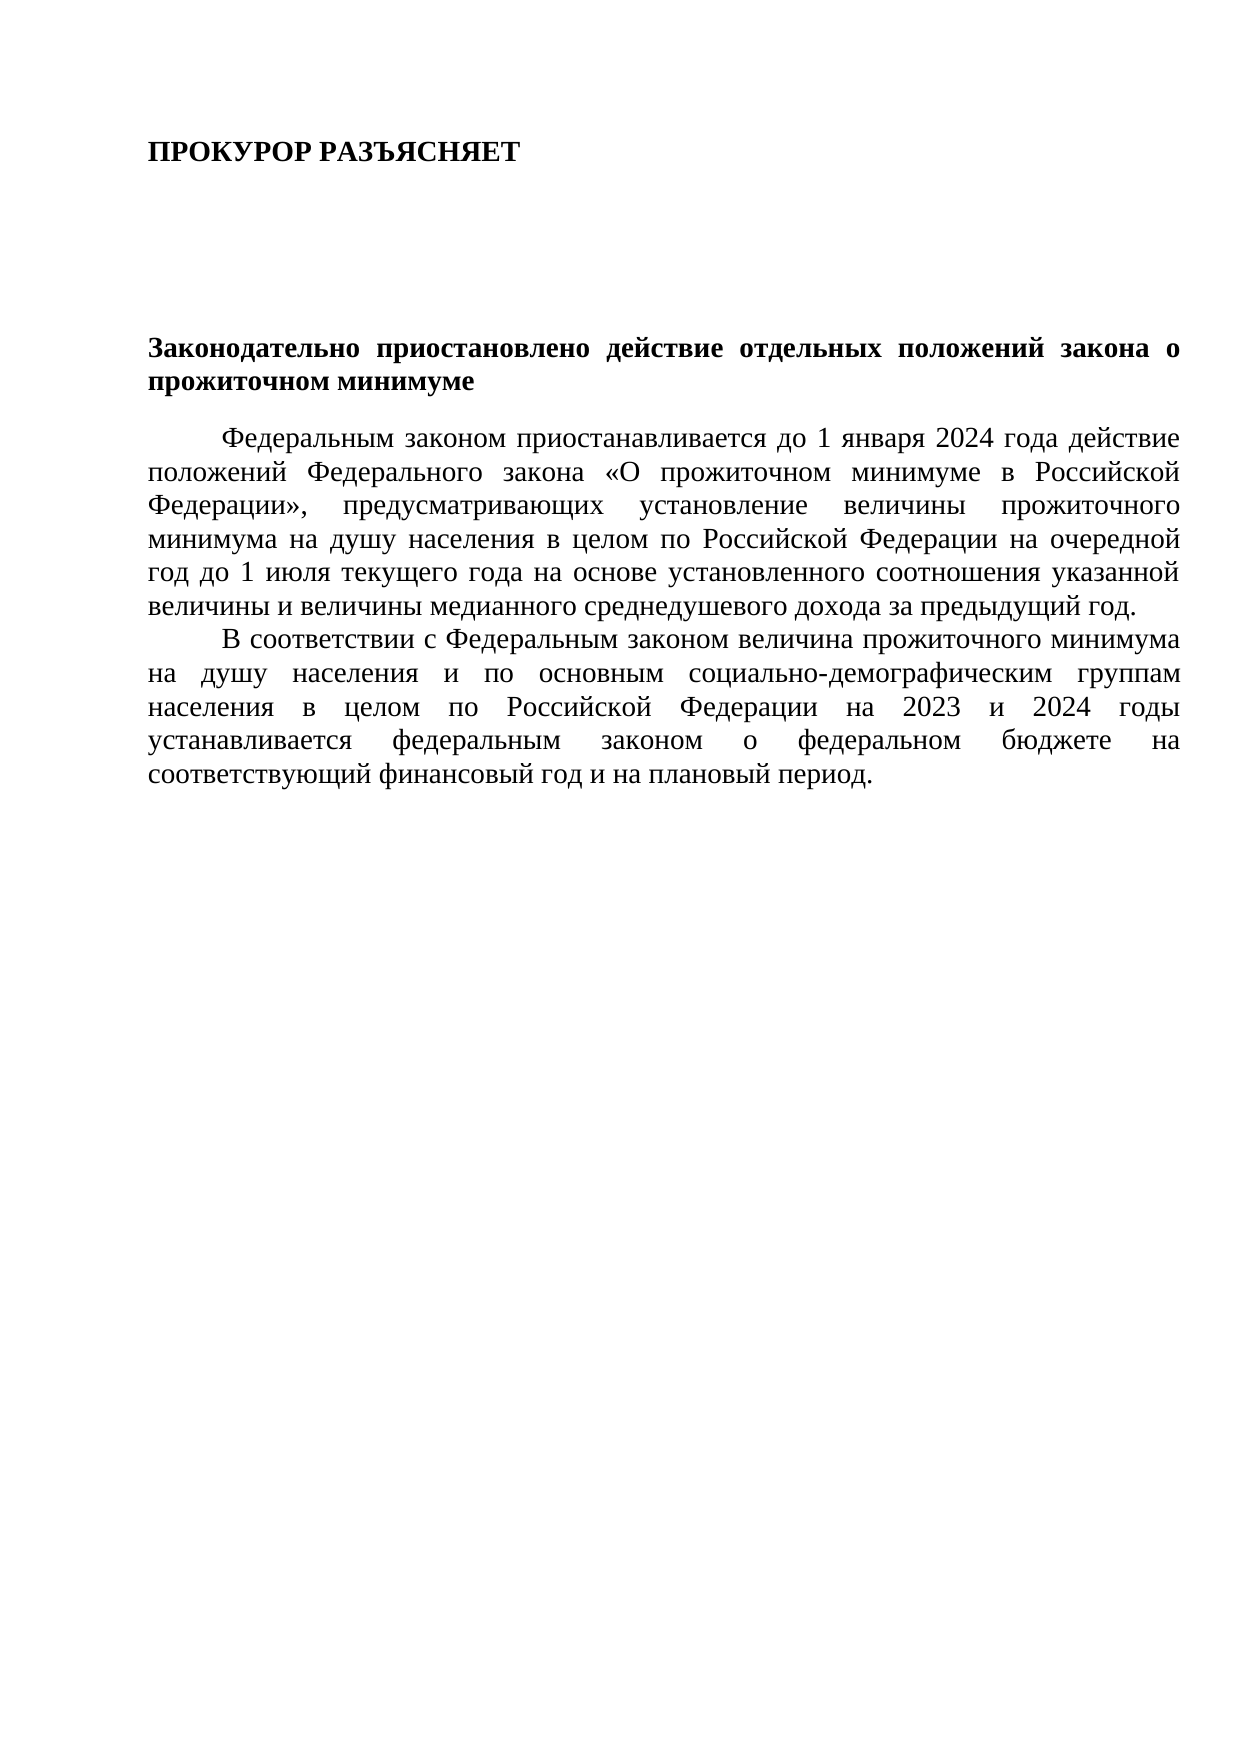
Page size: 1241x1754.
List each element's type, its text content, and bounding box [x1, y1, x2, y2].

text Законодательно приостановлено действие отдельных положений закона о прожиточном минимуме [148, 330, 1181, 397]
text В соответствии с Федеральным законом величина прожиточного минимума на душу населения и по основным социально-демографическим группам населения в целом по Российской Федерации на 2023 и 2024 годы устанавливается федеральным законом о федеральном бюджете на соответствующий финансовый год и на плановый период. [148, 622, 1181, 789]
text ПРОКУРОР РАЗЪЯСНЯЕТ [148, 134, 1181, 167]
text Федеральным законом приостанавливается до 1 января 2024 года действие положений Федерального закона «О прожиточном минимуме в Российской Федерации», предусматривающих установление величины прожиточного минимума на душу населения в целом по Российской Федерации на очередной год до 1 июля текущего года на основе установленного соотношения указанной величины и величины медианного среднедушевого дохода за предыдущий год. [148, 420, 1181, 622]
